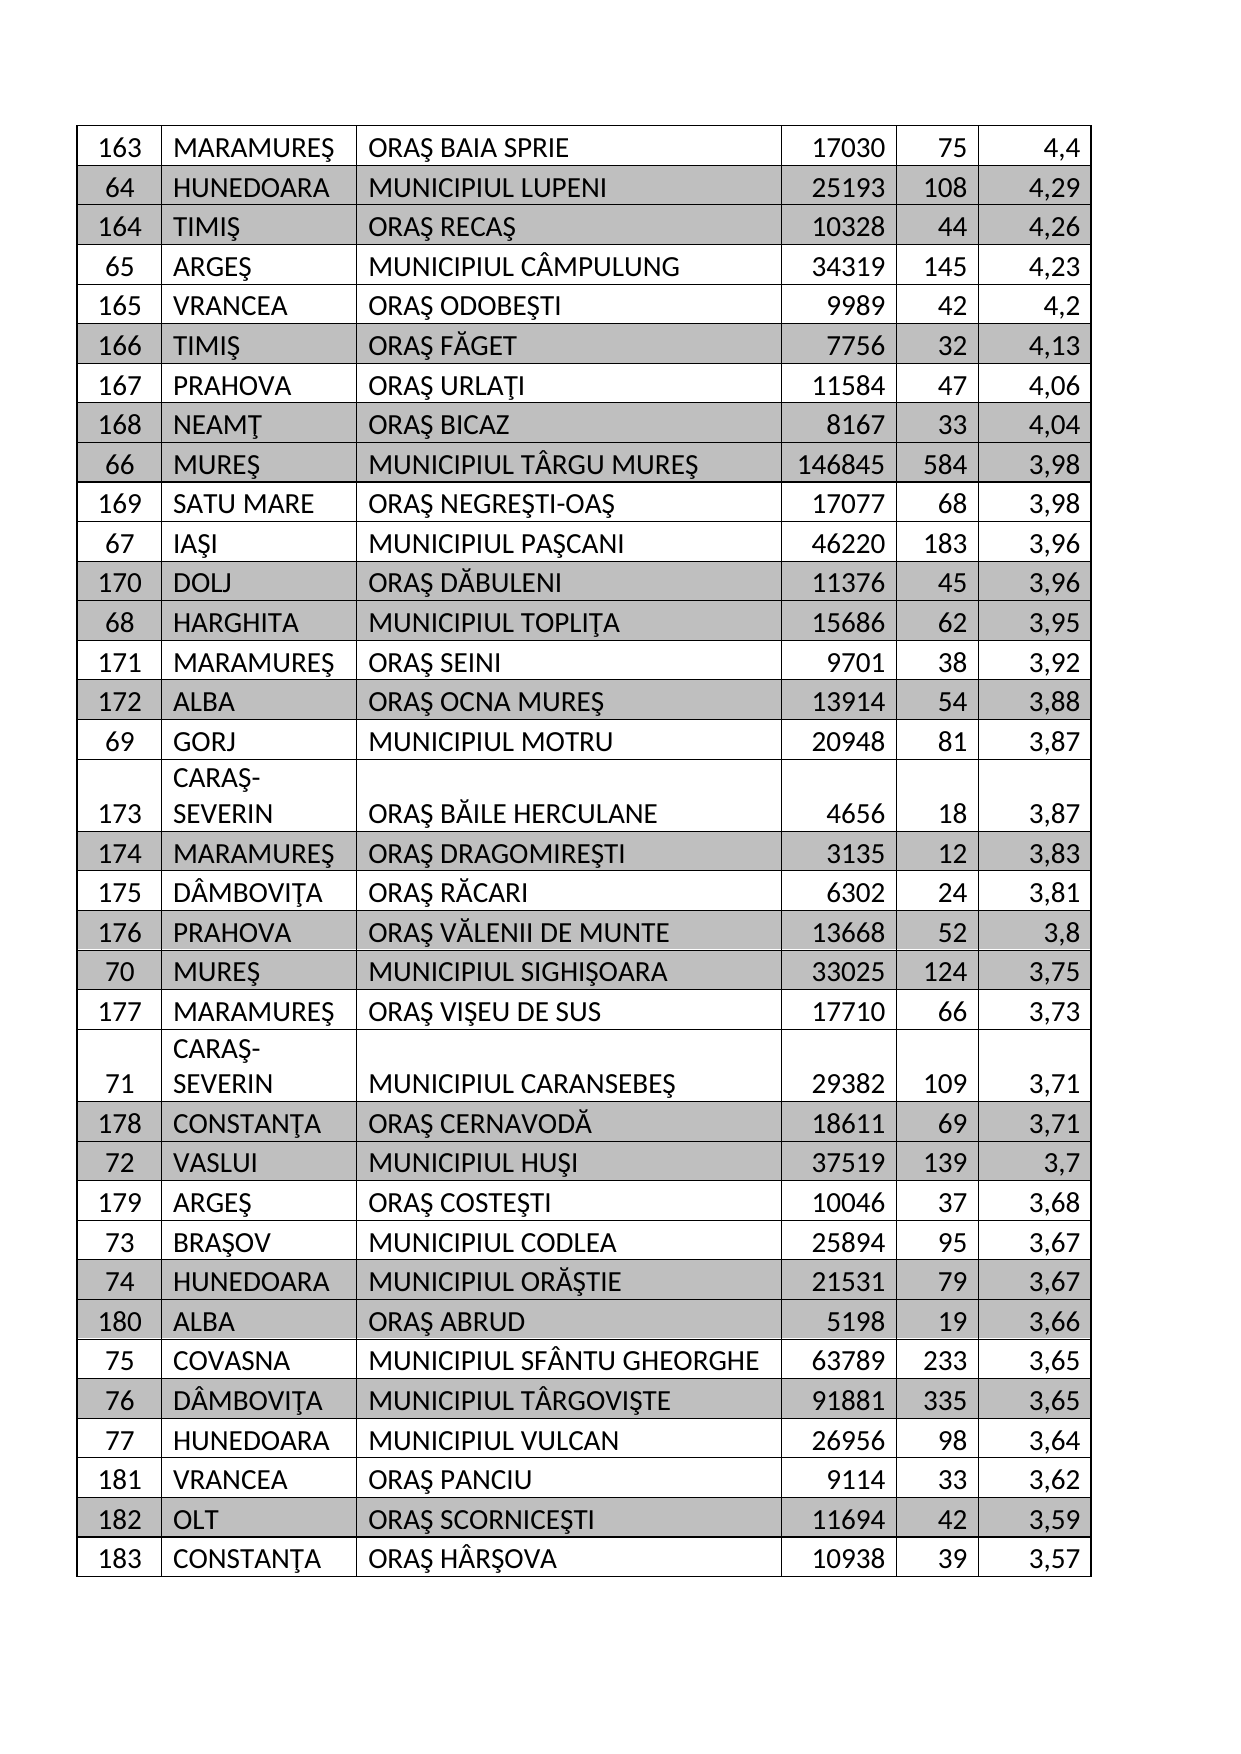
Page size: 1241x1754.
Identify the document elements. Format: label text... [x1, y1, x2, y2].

table_cell 68 [78, 601, 161, 640]
table_cell ORAŞ VIŞEU DE SUS [357, 990, 781, 1029]
table_cell 98 [897, 1419, 978, 1457]
table_cell ORAŞ RĂCARI [357, 871, 781, 910]
table_cell GORJ [162, 720, 356, 758]
table_cell ORAŞ URLAŢI [357, 364, 781, 402]
table_cell MUNICIPIUL LUPENI [357, 166, 781, 204]
table_cell 75 [78, 1340, 161, 1378]
table_cell 47 [897, 364, 978, 402]
table_cell 3,87 [979, 760, 1090, 831]
table_cell 183 [897, 522, 978, 561]
table_cell 176 [78, 911, 161, 949]
table_cell 6302 [782, 871, 896, 910]
table_cell 32 [897, 324, 978, 363]
table_cell 9701 [782, 641, 896, 679]
table_cell 15686 [782, 601, 896, 640]
table_cell 54 [897, 680, 978, 719]
table_cell 74 [78, 1260, 161, 1299]
table_cell 3,67 [979, 1221, 1090, 1259]
table_cell 33025 [782, 951, 896, 989]
table_cell 63789 [782, 1340, 896, 1378]
table_cell MARAMUREŞ [162, 641, 356, 679]
table_cell 66 [897, 990, 978, 1029]
table_cell MUNICIPIUL CODLEA [357, 1221, 781, 1259]
table_cell 42 [897, 285, 978, 323]
table_cell 174 [78, 832, 161, 870]
table_cell 3,95 [979, 601, 1090, 640]
table_cell 9114 [782, 1458, 896, 1497]
table_cell 95 [897, 1221, 978, 1259]
table_cell 3,81 [979, 871, 1090, 910]
table_cell 3,8 [979, 911, 1090, 949]
table_cell 166 [78, 324, 161, 363]
table_cell 3,73 [979, 990, 1090, 1029]
table_cell 20948 [782, 720, 896, 758]
table_cell 29382 [782, 1030, 896, 1101]
table_cell 26956 [782, 1419, 896, 1457]
table_cell ORAŞ DRAGOMIREŞTI [357, 832, 781, 870]
table_cell CARAŞ-SEVERIN [162, 760, 356, 831]
table_cell 42 [897, 1498, 978, 1536]
table_cell 69 [897, 1102, 978, 1141]
table_cell 81 [897, 720, 978, 758]
table_cell ORAŞ ABRUD [357, 1300, 781, 1338]
table_cell 76 [78, 1379, 161, 1418]
table_cell MUNICIPIUL VULCAN [357, 1419, 781, 1457]
table_cell 68 [897, 483, 978, 521]
table_cell 4,2 [979, 285, 1090, 323]
table_cell 233 [897, 1340, 978, 1378]
table_cell DÂMBOVIŢA [162, 1379, 356, 1418]
table_cell 164 [78, 205, 161, 244]
table_cell 18 [897, 760, 978, 831]
table_cell 3,87 [979, 720, 1090, 758]
table_cell 13668 [782, 911, 896, 949]
table_cell BRAŞOV [162, 1221, 356, 1259]
table_cell 179 [78, 1181, 161, 1220]
table_cell 69 [78, 720, 161, 758]
table_cell MUNICIPIUL TÂRGU MUREŞ [357, 443, 781, 481]
table_cell HARGHITA [162, 601, 356, 640]
table_cell 38 [897, 641, 978, 679]
table_cell 170 [78, 562, 161, 600]
table_cell 3,98 [979, 483, 1090, 521]
table_cell 3,83 [979, 832, 1090, 870]
table_cell 71 [78, 1030, 161, 1101]
table_cell MUNICIPIUL PAŞCANI [357, 522, 781, 561]
table_cell ORAŞ NEGREŞTI-OAŞ [357, 483, 781, 521]
table_cell MUNICIPIUL ORĂŞTIE [357, 1260, 781, 1299]
table_cell 25193 [782, 166, 896, 204]
table_cell OLT [162, 1498, 356, 1536]
table_cell MUNICIPIUL SFÂNTU GHEORGHE [357, 1340, 781, 1378]
table_cell 3,88 [979, 680, 1090, 719]
table_cell 168 [78, 403, 161, 442]
table_cell 18611 [782, 1102, 896, 1141]
table_cell ORAŞ BĂILE HERCULANE [357, 760, 781, 831]
table_cell 181 [78, 1458, 161, 1497]
table_cell 167 [78, 364, 161, 402]
table_cell CARAŞ-SEVERIN [162, 1030, 356, 1101]
table_cell 21531 [782, 1260, 896, 1299]
table_cell 45 [897, 562, 978, 600]
table_cell MUNICIPIUL MOTRU [357, 720, 781, 758]
table_cell 124 [897, 951, 978, 989]
table_cell MUNICIPIUL CÂMPULUNG [357, 245, 781, 283]
table_cell VASLUI [162, 1142, 356, 1180]
table_cell MUREŞ [162, 443, 356, 481]
table_cell MUNICIPIUL HUŞI [357, 1142, 781, 1180]
table_cell 108 [897, 166, 978, 204]
table_cell DÂMBOVIŢA [162, 871, 356, 910]
table_cell ALBA [162, 1300, 356, 1338]
table_cell 3,62 [979, 1458, 1090, 1497]
table_cell 145 [897, 245, 978, 283]
table_cell 67 [78, 522, 161, 561]
table_cell SATU MARE [162, 483, 356, 521]
table_cell 4,06 [979, 364, 1090, 402]
table_cell 25894 [782, 1221, 896, 1259]
table_cell 3,92 [979, 641, 1090, 679]
table_cell CONSTANŢA [162, 1538, 356, 1576]
table_cell 75 [897, 126, 978, 165]
table_cell MUNICIPIUL TOPLIŢA [357, 601, 781, 640]
table_cell COVASNA [162, 1340, 356, 1378]
table_cell 3,67 [979, 1260, 1090, 1299]
table_cell 146845 [782, 443, 896, 481]
table_cell ORAŞ FĂGET [357, 324, 781, 363]
table_cell ORAŞ OCNA MUREŞ [357, 680, 781, 719]
table_cell 8167 [782, 403, 896, 442]
table_cell 182 [78, 1498, 161, 1536]
table_cell 5198 [782, 1300, 896, 1338]
table_cell 52 [897, 911, 978, 949]
table_cell 3,66 [979, 1300, 1090, 1338]
table_cell TIMIŞ [162, 324, 356, 363]
table_cell 12 [897, 832, 978, 870]
table_cell MUREŞ [162, 951, 356, 989]
table_cell HUNEDOARA [162, 1419, 356, 1457]
table_cell VRANCEA [162, 285, 356, 323]
table_cell 62 [897, 601, 978, 640]
table_cell ORAŞ COSTEŞTI [357, 1181, 781, 1220]
table_cell HUNEDOARA [162, 166, 356, 204]
table_cell NEAMŢ [162, 403, 356, 442]
table_cell 10046 [782, 1181, 896, 1220]
table_cell 3,98 [979, 443, 1090, 481]
table_cell ORAŞ DĂBULENI [357, 562, 781, 600]
table_cell 3,57 [979, 1538, 1090, 1576]
table_cell 3,96 [979, 522, 1090, 561]
table_cell MARAMUREŞ [162, 990, 356, 1029]
table_cell 139 [897, 1142, 978, 1180]
table_cell 33 [897, 1458, 978, 1497]
table_cell 37 [897, 1181, 978, 1220]
table_cell 17077 [782, 483, 896, 521]
table_cell 73 [78, 1221, 161, 1259]
table_cell ORAŞ BICAZ [357, 403, 781, 442]
table_cell 175 [78, 871, 161, 910]
table_cell CONSTANŢA [162, 1102, 356, 1141]
table_cell 180 [78, 1300, 161, 1338]
table_cell 77 [78, 1419, 161, 1457]
table_cell 10938 [782, 1538, 896, 1576]
table_cell ORAŞ BAIA SPRIE [357, 126, 781, 165]
table_cell 17030 [782, 126, 896, 165]
table_cell 4656 [782, 760, 896, 831]
table_cell 33 [897, 403, 978, 442]
table_cell 70 [78, 951, 161, 989]
table_cell ORAŞ ODOBEŞTI [357, 285, 781, 323]
table_cell 3,64 [979, 1419, 1090, 1457]
table_cell 24 [897, 871, 978, 910]
table_cell 178 [78, 1102, 161, 1141]
table_cell 3,65 [979, 1379, 1090, 1418]
table_cell 3,68 [979, 1181, 1090, 1220]
table_cell ARGEŞ [162, 245, 356, 283]
table_cell MUNICIPIUL TÂRGOVIŞTE [357, 1379, 781, 1418]
table_cell 4,4 [979, 126, 1090, 165]
table_cell 19 [897, 1300, 978, 1338]
table_cell 44 [897, 205, 978, 244]
table_cell 4,04 [979, 403, 1090, 442]
table_cell PRAHOVA [162, 911, 356, 949]
table_cell 4,23 [979, 245, 1090, 283]
table_cell 3,75 [979, 951, 1090, 989]
table_cell ORAŞ PANCIU [357, 1458, 781, 1497]
table_cell ARGEŞ [162, 1181, 356, 1220]
table_cell ORAŞ SEINI [357, 641, 781, 679]
table_cell 3,65 [979, 1340, 1090, 1378]
table_cell MARAMUREŞ [162, 126, 356, 165]
table_cell 3,96 [979, 562, 1090, 600]
table_cell 66 [78, 443, 161, 481]
table_cell 79 [897, 1260, 978, 1299]
table_cell 3,71 [979, 1102, 1090, 1141]
table_cell 7756 [782, 324, 896, 363]
table_cell 64 [78, 166, 161, 204]
table_cell ORAŞ HÂRŞOVA [357, 1538, 781, 1576]
table_cell 183 [78, 1538, 161, 1576]
table_cell ALBA [162, 680, 356, 719]
table_cell 163 [78, 126, 161, 165]
table_cell 17710 [782, 990, 896, 1029]
table_cell 3135 [782, 832, 896, 870]
table_cell 4,29 [979, 166, 1090, 204]
table_cell 3,7 [979, 1142, 1090, 1180]
table_cell 9989 [782, 285, 896, 323]
table_cell 65 [78, 245, 161, 283]
table_cell 584 [897, 443, 978, 481]
table_cell MARAMUREŞ [162, 832, 356, 870]
table_cell 109 [897, 1030, 978, 1101]
table_cell 11376 [782, 562, 896, 600]
table_cell 10328 [782, 205, 896, 244]
table_cell VRANCEA [162, 1458, 356, 1497]
table_cell IAŞI [162, 522, 356, 561]
table_cell 91881 [782, 1379, 896, 1418]
table_cell 13914 [782, 680, 896, 719]
table_cell 335 [897, 1379, 978, 1418]
table_cell PRAHOVA [162, 364, 356, 402]
table_cell 11694 [782, 1498, 896, 1536]
table_cell 3,71 [979, 1030, 1090, 1101]
table_cell 4,26 [979, 205, 1090, 244]
table_cell 177 [78, 990, 161, 1029]
table_cell ORAŞ CERNAVODĂ [357, 1102, 781, 1141]
table_cell 72 [78, 1142, 161, 1180]
table_cell TIMIŞ [162, 205, 356, 244]
table_cell 171 [78, 641, 161, 679]
table_cell DOLJ [162, 562, 356, 600]
table_cell MUNICIPIUL CARANSEBEŞ [357, 1030, 781, 1101]
table_cell ORAŞ SCORNICEŞTI [357, 1498, 781, 1536]
table_cell 34319 [782, 245, 896, 283]
table_cell 46220 [782, 522, 896, 561]
table_cell HUNEDOARA [162, 1260, 356, 1299]
table_cell 4,13 [979, 324, 1090, 363]
table_cell ORAŞ RECAŞ [357, 205, 781, 244]
table_cell MUNICIPIUL SIGHIŞOARA [357, 951, 781, 989]
table_cell 165 [78, 285, 161, 323]
table_cell 3,59 [979, 1498, 1090, 1536]
table_cell 173 [78, 760, 161, 831]
table_cell 39 [897, 1538, 978, 1576]
table_cell 172 [78, 680, 161, 719]
table_cell 37519 [782, 1142, 896, 1180]
table_cell 169 [78, 483, 161, 521]
table_cell 11584 [782, 364, 896, 402]
table_cell ORAŞ VĂLENII DE MUNTE [357, 911, 781, 949]
